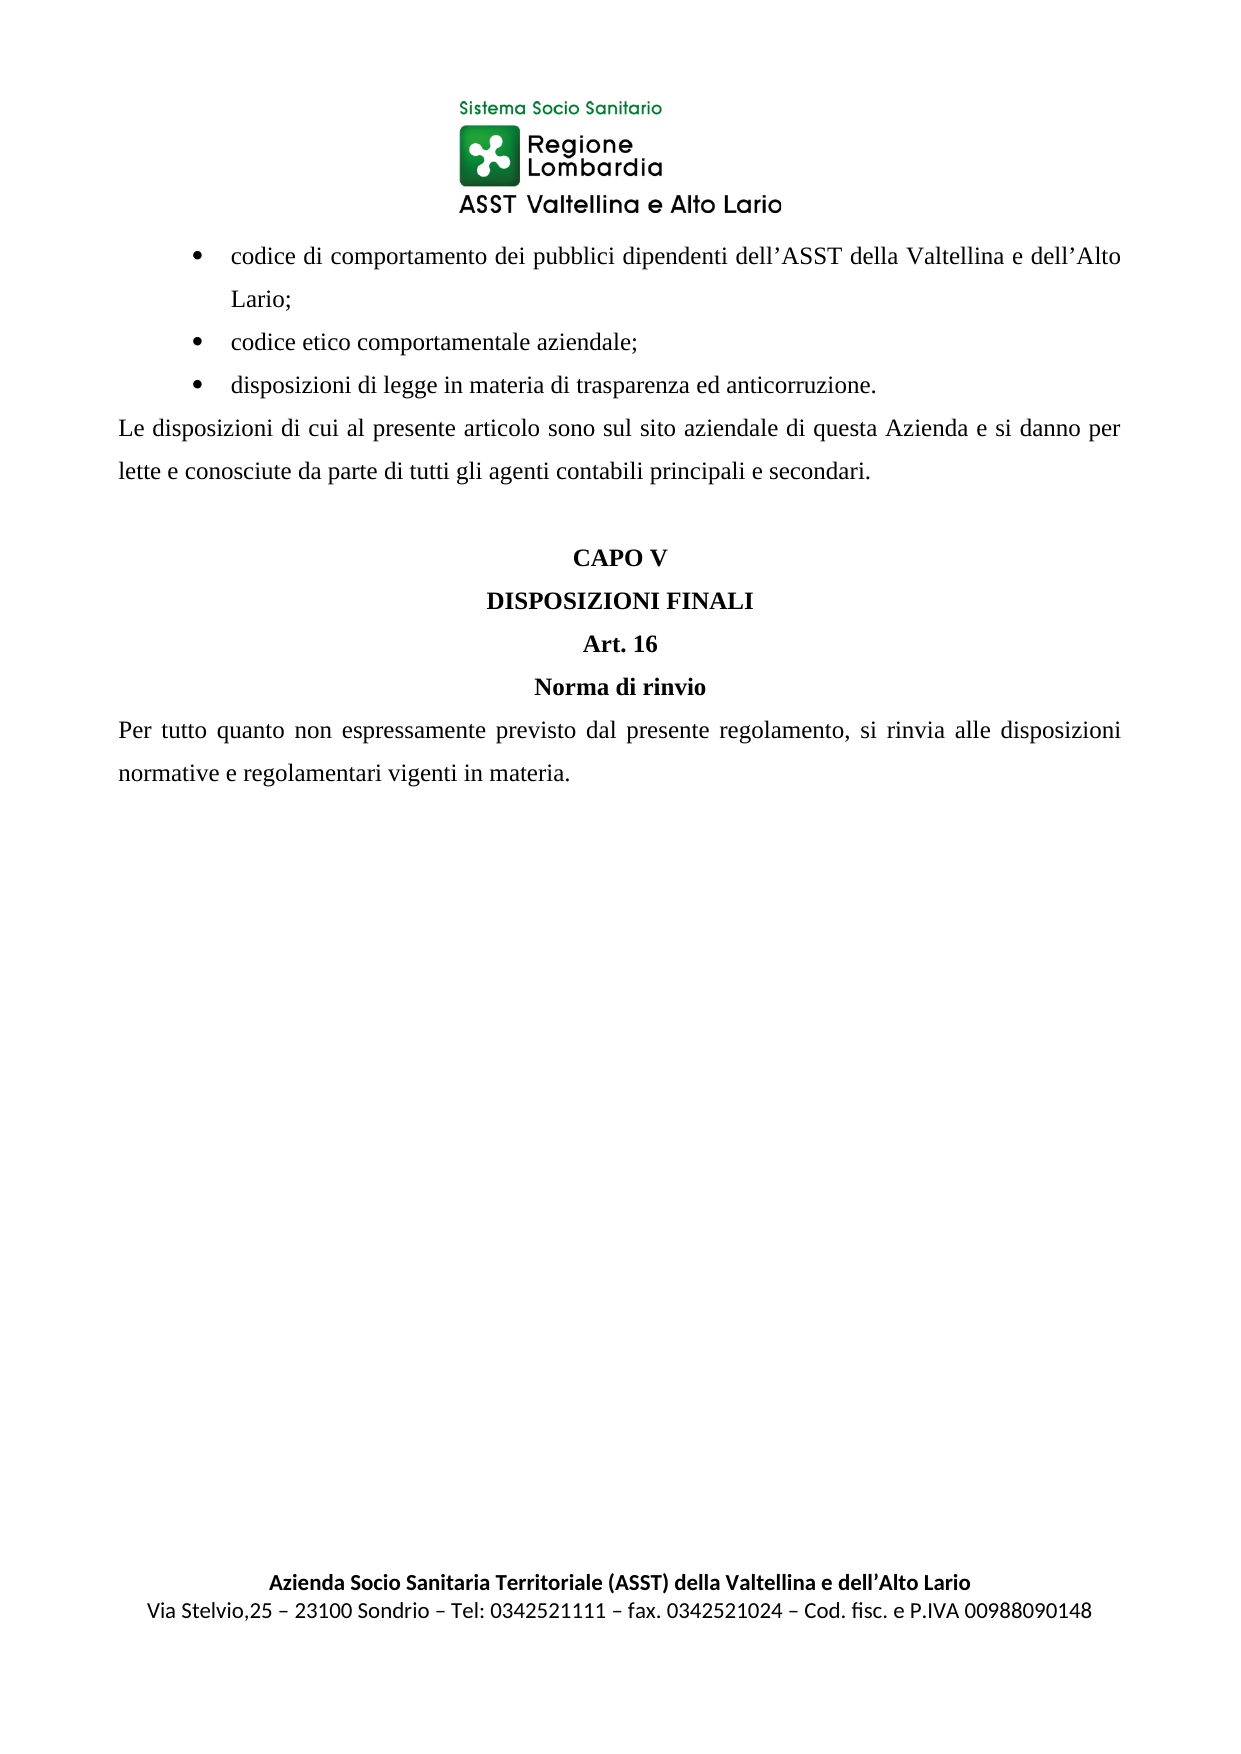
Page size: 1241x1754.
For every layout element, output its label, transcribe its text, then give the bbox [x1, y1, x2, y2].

subtitle DISPOSIZIONI FINALI [118, 586, 1122, 614]
list disposizioni di legge in materia di trasparenza ed anticorruzione. [193, 370, 1122, 399]
text CAPO V [118, 543, 1122, 571]
list codice etico comportamentale aziendale; [193, 327, 1122, 356]
text Per tutto quanto non espressamente previsto dal presente regolamento, si rinvia alle disposizioni normative e regolamentari vigenti in materia. [118, 715, 1122, 787]
text Art. 16 [118, 629, 1122, 658]
list codice di comportamento dei pubblici dipendenti dell’ASST della Valtellina e dell’Alto Lario; [193, 241, 1122, 313]
text Le disposizioni di cui al presente articolo sono sul sito aziendale di questa Azienda e si danno per lette e conosciute da parte di tutti gli agenti contabili principali e secondari. [118, 413, 1122, 485]
text Norma di rinvio [118, 672, 1122, 701]
picture [459, 101, 782, 213]
